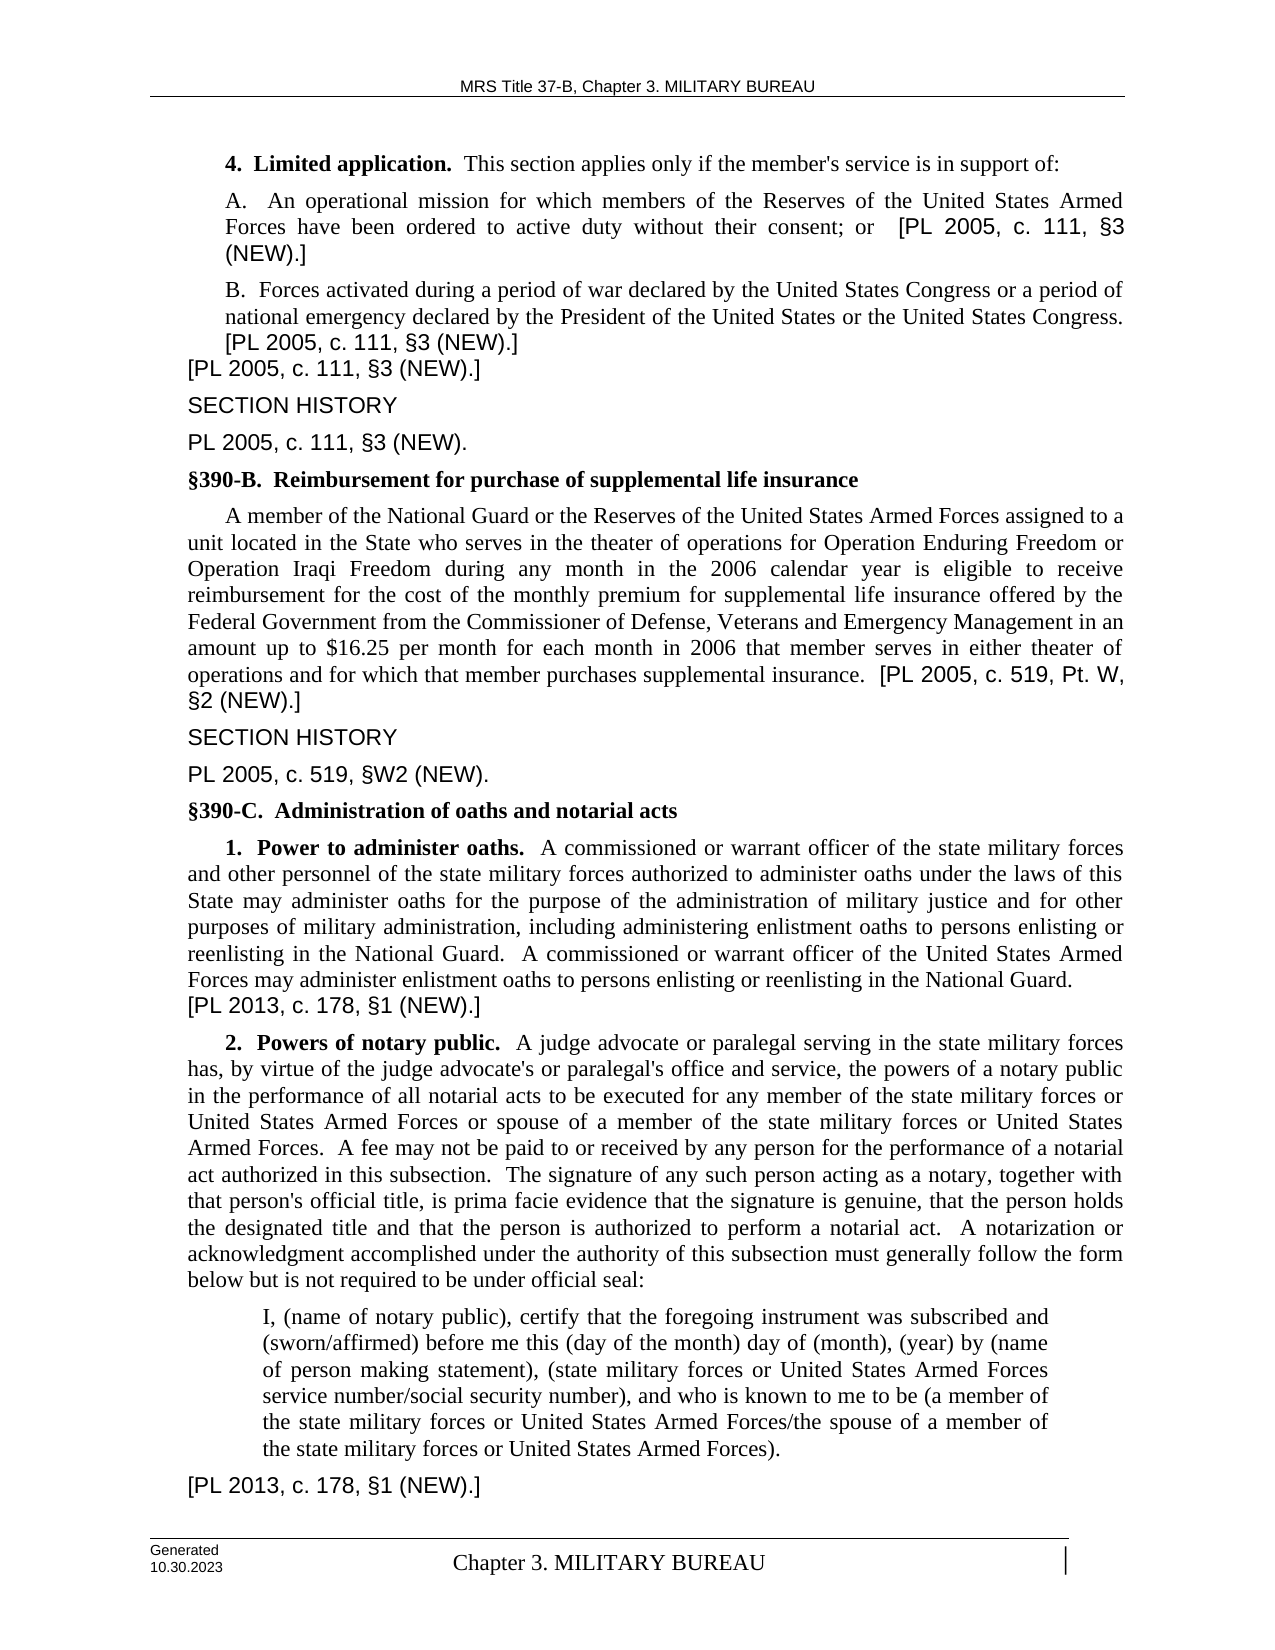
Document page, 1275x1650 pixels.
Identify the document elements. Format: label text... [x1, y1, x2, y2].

text 1. Power to administer oaths. A commissioned or warrant officer of the state military forces and other personnel of the state military forces authorized to administer oaths under the laws of this State may administer oaths for the purpose of the administration of military justice and for other purposes of military administration, including administering enlistment oaths to persons enlisting or reenlisting in the National Guard. A commissioned or warrant officer of the United States Armed Forces may administer enlistment oaths to persons enlisting or reenlisting in the National Guard. [187, 834, 1125, 992]
text A member of the National Guard or the Reserves of the United States Armed Forces assigned to a unit located in the State who serves in the theater of operations for Operation Enduring Freedom or Operation Iraqi Freedom during any month in the 2006 calendar year is eligible to receive reimbursement for the cost of the monthly premium for supplemental life insurance offered by the Federal Government from the Commissioner of Defense, Veterans and Emergency Management in an amount up to $16.25 per month for each month in 2006 that member serves in either theater of operations and for which that member purchases supplemental insurance. [PL 2005, c. 519, Pt. W, §2 (NEW).] [187, 502, 1125, 713]
text [PL 2013, c. 178, §1 (NEW).] [187, 1472, 1125, 1498]
text I, (name of notary public), certify that the foregoing instrument was subscribed and (sworn/affirmed) before me this (day of the month) day of (month), (year) by (name of person making statement), (state military forces or United States Armed Forces service number/social security number), and who is known to me to be (a member of the state military forces or United States Armed Forces/the spouse of a member of the state military forces or United States Armed Forces). [262, 1303, 1050, 1461]
text PL 2005, c. 519, §W2 (NEW). [187, 761, 1125, 787]
text SECTION HISTORY [187, 724, 1125, 750]
text §390-C. Administration of oaths and notarial acts [187, 797, 1125, 824]
text §390-B. Reimbursement for purchase of supplemental life insurance [187, 466, 1125, 492]
text [PL 2005, c. 111, §3 (NEW).] [187, 355, 1125, 382]
text 2. Powers of notary public. A judge advocate or paralegal serving in the state military forces has, by virtue of the judge advocate's or paralegal's office and service, the powers of a notary public in the performance of all notarial acts to be executed for any member of the state military forces or United States Armed Forces or spouse of a member of the state military forces or United States Armed Forces. A fee may not be paid to or received by any person for the performance of a notarial act authorized in this subsection. The signature of any such person acting as a notary, together with that person's official title, is prima facie evidence that the signature is genuine, that the person holds the designated title and that the person is authorized to perform a notarial act. A notarization or acknowledgment accomplished under the authority of this subsection must generally follow the form below but is not required to be under official seal: [187, 1029, 1125, 1293]
text PL 2005, c. 111, §3 (NEW). [187, 429, 1125, 455]
text [PL 2013, c. 178, §1 (NEW).] [187, 992, 1125, 1019]
text A. An operational mission for which members of the Reserves of the United States Armed Forces have been ordered to active duty without their consent; or [PL 2005, c. 111, §3 (NEW).] [225, 187, 1125, 266]
text B. Forces activated during a period of war declared by the United States Congress or a period of national emergency declared by the President of the United States or the United States Congress. [PL 2005, c. 111, §3 (NEW).] [225, 276, 1125, 355]
text 4. Limited application. This section applies only if the member's service is in support of: [187, 150, 1125, 176]
text SECTION HISTORY [187, 392, 1125, 418]
